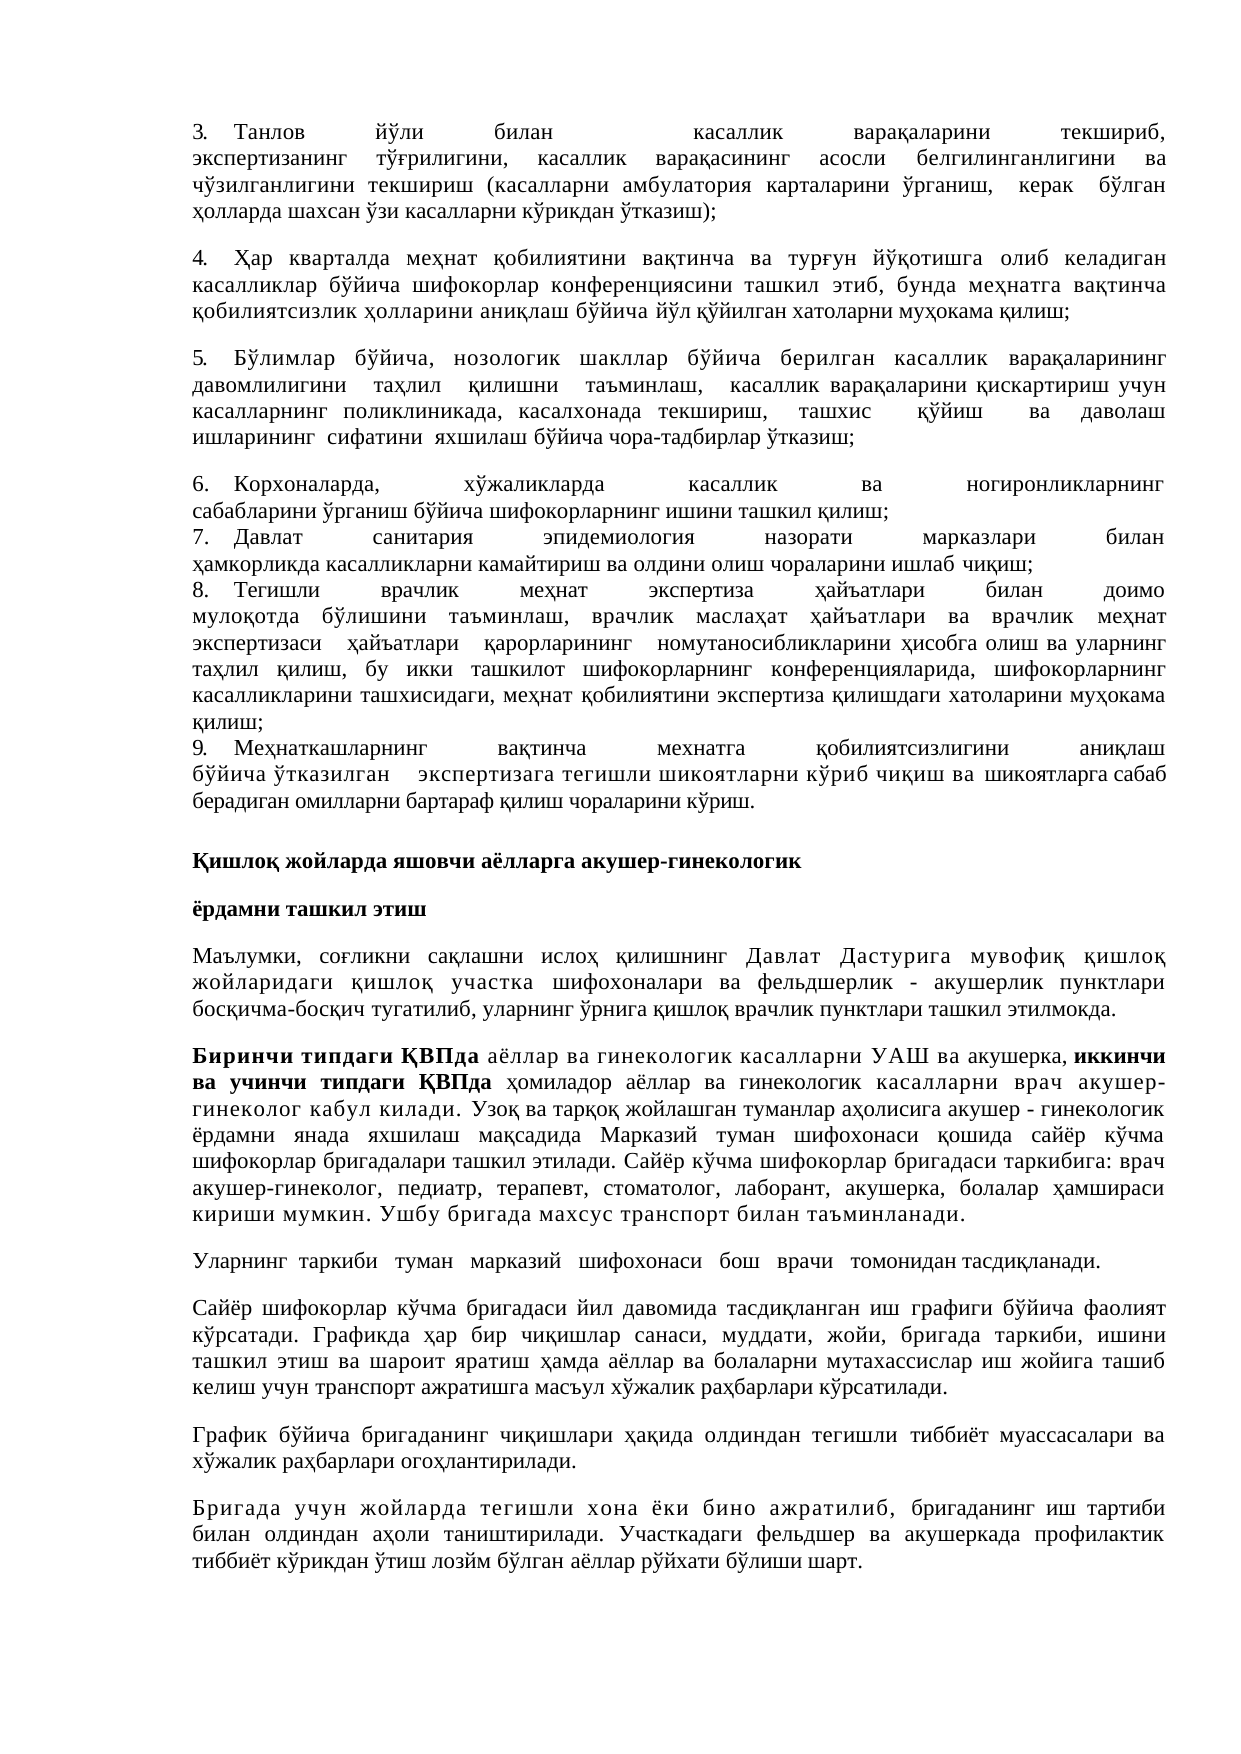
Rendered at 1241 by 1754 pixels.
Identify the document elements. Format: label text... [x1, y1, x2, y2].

text 9. Меҳнаткашларнинг вақтинча мехнатга қобилиятсизлигини аниқлаш бўйича ўтказилган экспертизага тегишли шикоятларни кўриб чиқиш ва шикоятларга сабаб берадиган омилларни бартараф қилиш чораларини кўриш. [192, 734, 1167, 813]
list Тегишли врачлик меҳнат экспертиза ҳайъатлари билан доимо мулоқотда бўлишини таъминлаш, врачлик маслаҳат ҳайъатлари ва врачлик меҳнат экспертизаси ҳайъатлари қарорларининг номутаносибликларини ҳисобга олиш ва уларнинг таҳлил қилиш, бу икки ташкилот шифокорларнинг конференцияларида, шифокорларнинг касалликларини ташхисидаги, меҳнат қобилиятини экспертиза қилишдаги хатоларини муҳокама қилиш; [192, 576, 1167, 734]
text 3. Танлов йўли билан касаллик варақаларини текшириб, экспертизанинг тўғрилигини, касаллик варақасининг асосли белгилинганлигини ва чўзилганлигини текшириш (касалларни амбулатория карталарини ўрганиш, керак бўлган ҳолларда шахсан ўзи касалларни кўрикдан ўтказиш); [192, 118, 1167, 223]
text 4. Ҳар кварталда меҳнат қобилиятини вақтинча ва турғун йўқотишга олиб келадиган касалликлар бўйича шифокорлар конференциясини ташкил этиб, бунда меҳнатга вақтинча қобилиятсизлик ҳолларини аниқлаш бўйича йўл қўйилган хатоларни муҳокама қилиш; [192, 244, 1167, 323]
text Уларнинг таркиби туман марказий шифохонаси бош врачи томонидан тасдиқланади. [192, 1247, 1166, 1273]
list Давлат санитария эпидемиология назорати марказлари билан ҳамкорликда касалликларни камайтириш ва олдини олиш чораларини ишлаб чиқиш; [192, 523, 1167, 576]
text 5. Бўлимлар бўйича, нозологик шакллар бўйича берилган касаллик варақаларининг давомлилигини таҳлил қилишни таъминлаш, касаллик варақаларини қискартириш учун касалларнинг поликлиникада, касалхонада текшириш, ташхис қўйиш ва даволаш ишларининг сифатини яхшилаш бўйича чора-тадбирлар ўтказиш; [192, 344, 1167, 450]
text Биринчи типдаги ҚВПда аёллар ва гинекологик касалларни УАШ ва акушерка, иккинчи ва учинчи типдаги ҚВПда ҳомиладор аёллар ва гинекологик касалларни врач акушер-гинеколог кабул килади. Узоқ ва тарқоқ жойлашган туманлар аҳолисига акушер - гинекологик ёрдамни янада яхшилаш мақсадида Марказий туман шифохонаси қошида сайёр кўчма шифокорлар бригадалари ташкил этилади. Сайёр кўчма шифокорлар бригадаси таркибига: врач акушер-гинеколог, педиатр, терапевт, стоматолог, лаборант, акушерка, болалар ҳамшираси кириши мумкин. Ушбу бригада махсус транспорт билан таъминланади. [192, 1042, 1166, 1226]
text Қишлоқ жойларда яшовчи аёлларга акушер-гинекологик [192, 848, 1167, 874]
text ёрдамни ташкил этиш [192, 895, 1167, 921]
text График бўйича бригаданинг чиқишлари ҳақида олдиндан тегишли тиббиёт муассасалари ва хўжалик раҳбарлари огоҳлантирилади. [192, 1421, 1165, 1473]
text Маълумки, соғликни сақлашни ислоҳ қилишнинг Давлат Дастурига мувофиқ қишлоқ жойларидаги қишлоқ участка шифохоналари ва фельдшерлик - акушерлик пунктлари босқичма-босқич тугатилиб, уларнинг ўрнига қишлоқ врачлик пунктлари ташкил этилмокда. [192, 942, 1166, 1021]
list Корхоналарда, хўжаликларда касаллик ва ногиронликларнинг сабабларини ўрганиш бўйича шифокорларнинг ишини ташкил қилиш; [192, 471, 1167, 523]
text Бригада учун жойларда тегишли хона ёки бино ажратилиб, бригаданинг иш тартиби билан олдиндан аҳоли таништирилади. Участкадаги фельдшер ва акушеркада профилактик тиббиёт кўрикдан ўтиш лозйм бўлган аёллар рўйхати бўлиши шарт. [192, 1494, 1166, 1573]
text Сайёр шифокорлар кўчма бригадаси йил давомида тасдиқланган иш графиги бўйича фаолият кўрсатади. Графикда ҳар бир чиқишлар санаси, муддати, жойи, бригада таркиби, ишини ташкил этиш ва шароит яратиш ҳамда аёллар ва болаларни мутахассислар иш жойига ташиб келиш учун транспорт ажратишга масъул хўжалик раҳбарлари кўрсатилади. [192, 1294, 1167, 1400]
